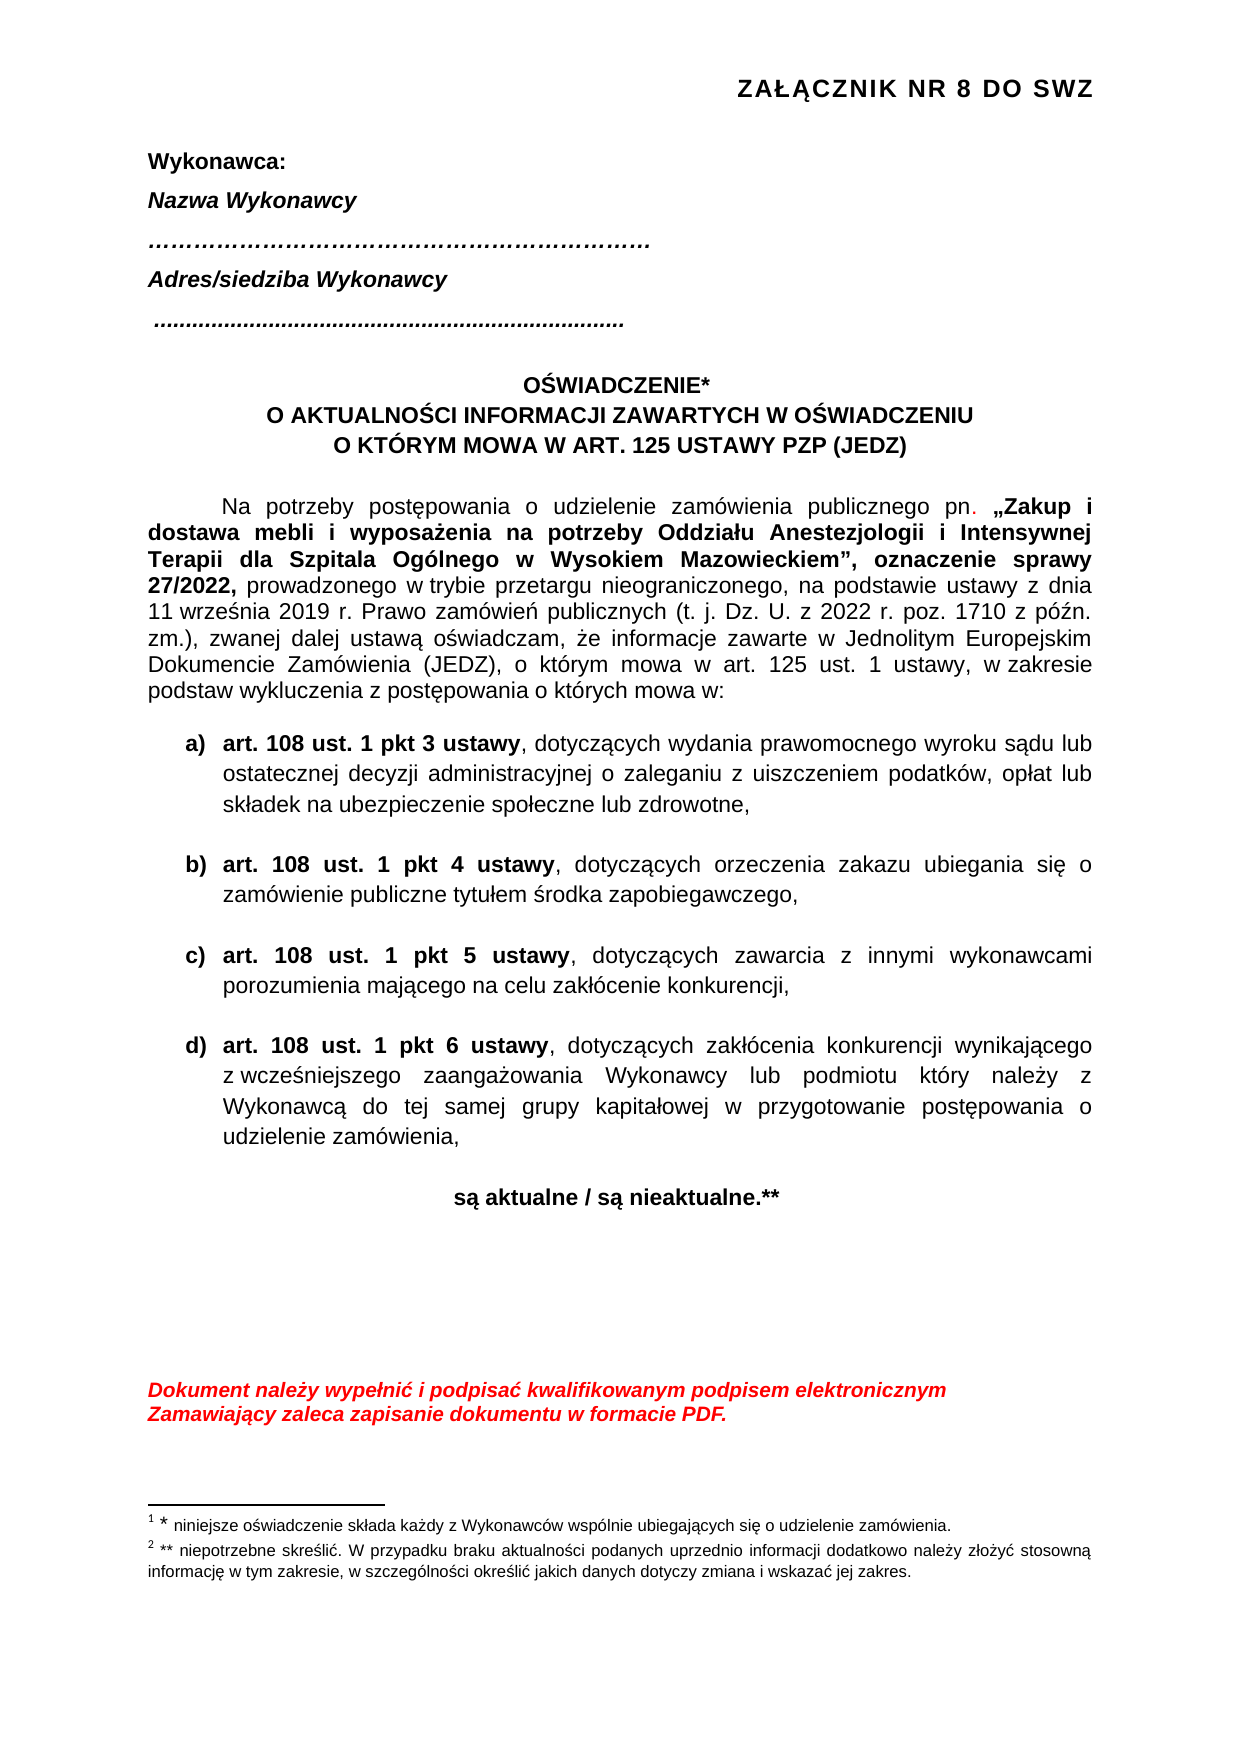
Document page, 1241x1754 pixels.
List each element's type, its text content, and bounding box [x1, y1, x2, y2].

text są aktualne / są nieaktualne.** [148, 1183, 1093, 1210]
text ………………………………………………………… [148, 227, 1093, 253]
text Na potrzeby postępowania o udzielenie zamówienia publicznego pn. „Zakup i dostawa mebli i wyposażenia na potrzeby Oddziału Anestezjologii i Intensywnej Terapii dla Szpitala Ogólnego w Wysokiem Mazowieckiem”, oznaczenie sprawy 27/2022, prowadzonego w trybie przetargu nieograniczonego, na podstawie ustawy z dnia 11 września 2019 r. Prawo zamówień publicznych (t. j. Dz. U. z 2022 r. poz. 1710 z późn. zm.), zwanej dalej ustawą oświadczam, że informacje zawarte w Jednolitym Europejskim Dokumencie Zamówienia (JEDZ), o którym mowa w art. 125 ust. 1 ustawy, w zakresie podstaw wykluczenia z postępowania o których mowa w: [148, 493, 1093, 704]
text OŚWIADCZENIE* [148, 372, 1093, 398]
text Wykonawca: [148, 148, 1093, 174]
list art. 108 ust. 1 pkt 4 ustawy, dotyczących orzeczenia zakazu ubiegania się o zamówienie publiczne tytułem środka zapobiegawczego, [185, 851, 1093, 907]
text Nazwa Wykonawcy [148, 187, 1093, 213]
text Zamawiający zaleca zapisanie dokumentu w formacie PDF. [148, 1402, 1093, 1426]
list art. 108 ust. 1 pkt 6 ustawy, dotyczących zakłócenia konkurencji wynikającego z wcześniejszego zaangażowania Wykonawcy lub podmiotu który należy z Wykonawcą do tej samej grupy kapitałowej w przygotowanie postępowania o udzielenie zamówienia, [185, 1032, 1093, 1149]
list art. 108 ust. 1 pkt 5 ustawy, dotyczących zawarcia z innymi wykonawcami porozumienia mającego na celu zakłócenie konkurencji, [185, 942, 1093, 998]
text O KTÓRYM MOWA W ART. 125 USTAWY PZP (JEDZ) [148, 432, 1093, 459]
text O AKTUALNOŚCI INFORMACJI ZAWARTYCH W OŚWIADCZENIU [148, 402, 1093, 429]
list art. 108 ust. 1 pkt 3 ustawy, dotyczących wydania prawomocnego wyroku sądu lub ostatecznej decyzji administracyjnej o zaleganiu z uiszczeniem podatków, opłat lub składek na ubezpieczenie społeczne lub zdrowotne, [185, 730, 1093, 817]
text .......................................................................... [148, 306, 1093, 332]
text Adres/siedziba Wykonawcy [148, 266, 1093, 292]
text Dokument należy wypełnić i podpisać kwalifikowanym podpisem elektronicznym [148, 1378, 1093, 1402]
